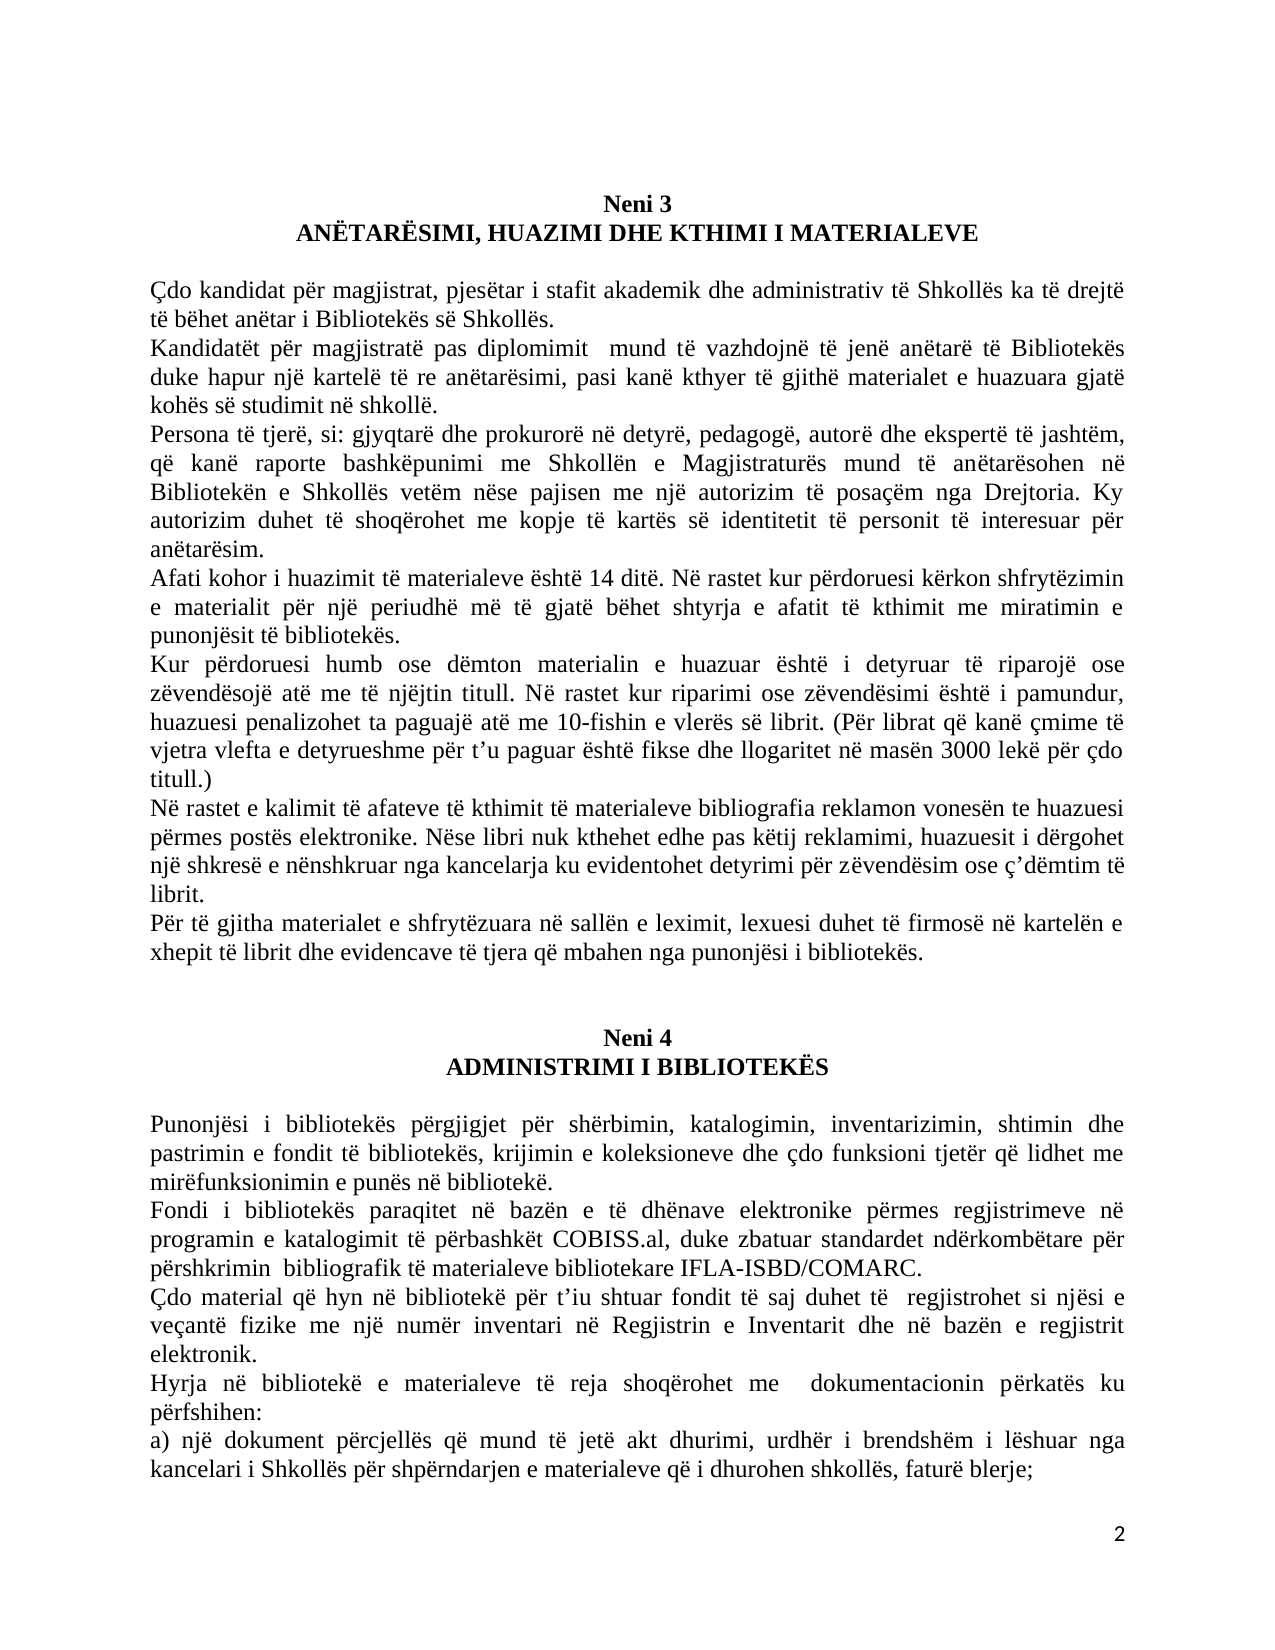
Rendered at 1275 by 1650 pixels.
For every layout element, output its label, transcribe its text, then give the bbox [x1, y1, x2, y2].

text Neni 4 [150, 1023, 1125, 1052]
text a) një dokument përcjellës që mund të jetë akt dhurimi, urdhër i brendshëm i lëshuar nga kancelari i Shkollës për shpërndarjen e materialeve që i dhurohen shkollës, faturë blerje; [150, 1426, 1125, 1483]
text Persona të tjerë, si: gjyqtarë dhe prokurorë në detyrë, pedagogë, autorë dhe ekspertë të jashtëm, që kanë raporte bashkëpunimi me Shkollën e Magjistraturës mund të anëtarësohen në Bibliotekën e Shkollës vetëm nëse pajisen me një autorizim të posaçëm nga Drejtoria. Ky autorizim duhet të shoqërohet me kopje të kartës së identitetit të personit të interesuar për anëtarësim. [150, 419, 1125, 563]
text Fondi i bibliotekës paraqitet në bazën e të dhënave elektronike përmes regjistrimeve në programin e katalogimit të përbashkët COBISS.al, duke zbatuar standardet ndërkombëtare për përshkrimin bibliografik të materialeve bibliotekare IFLA-ISBD/COMARC. [150, 1196, 1125, 1282]
text Kur përdoruesi humb ose dëmton materialin e huazuar është i detyruar të riparojë ose zëvendësojë atë me të njëjtin titull. Në rastet kur riparimi ose zëvendësimi është i pamundur, huazuesi penalizohet ta paguajë atë me 10-fishin e vlerës së librit. (Për librat që kanë çmime të vjetra vlefta e detyrueshme për t’u paguar është fikse dhe llogaritet në masën 3000 lekë për çdo titull.) [150, 649, 1125, 793]
text ADMINISTRIMI I BIBLIOTEKËS [150, 1052, 1125, 1081]
text Hyrja në bibliotekë e materialeve të reja shoqërohet me dokumentacionin përkatës ku përfshihen: [150, 1368, 1125, 1426]
text ANËTARËSIMI, HUAZIMI DHE KTHIMI I MATERIALEVE [150, 218, 1125, 247]
text Punonjësi i bibliotekës përgjigjet për shërbimin, katalogimin, inventarizimin, shtimin dhe pastrimin e fondit të bibliotekës, krijimin e koleksioneve dhe çdo funksioni tjetër që lidhet me mirëfunksionimin e punës në bibliotekë. [150, 1109, 1125, 1196]
text Neni 3 [150, 189, 1125, 218]
text Çdo material që hyn në bibliotekë për t’iu shtuar fondit të saj duhet të regjistrohet si njësi e veçantë fizike me një numër inventari në Regjistrin e Inventarit dhe në bazën e regjistrit elektronik. [150, 1282, 1125, 1368]
text Afati kohor i huazimit të materialeve është 14 ditë. Në rastet kur përdoruesi kërkon shfrytëzimin e materialit për një periudhë më të gjatë bëhet shtyrja e afatit të kthimit me miratimin e punonjësit të bibliotekës. [150, 563, 1125, 649]
text Çdo kandidat për magjistrat, pjesëtar i stafit akademik dhe administrativ të Shkollës ka të drejtë të bëhet anëtar i Bibliotekës së Shkollës. [150, 276, 1125, 333]
text Në rastet e kalimit të afateve të kthimit të materialeve bibliografia reklamon vonesën te huazuesi përmes postës elektronike. Nëse libri nuk kthehet edhe pas këtij reklamimi, huazuesit i dërgohet një shkresë e nënshkruar nga kancelarja ku evidentohet detyrimi për zëvendësim ose ç’dëmtim të librit. [150, 793, 1125, 908]
text Për të gjitha materialet e shfrytëzuara në sallën e leximit, lexuesi duhet të firmosë në kartelën e xhepit të librit dhe evidencave të tjera që mbahen nga punonjësi i bibliotekës. [150, 908, 1125, 966]
text Kandidatët për magjistratë pas diplomimit mund të vazhdojnë të jenë anëtarë të Bibliotekës duke hapur një kartelë të re anëtarësimi, pasi kanë kthyer të gjithë materialet e huazuara gjatë kohës së studimit në shkollë. [150, 333, 1125, 419]
